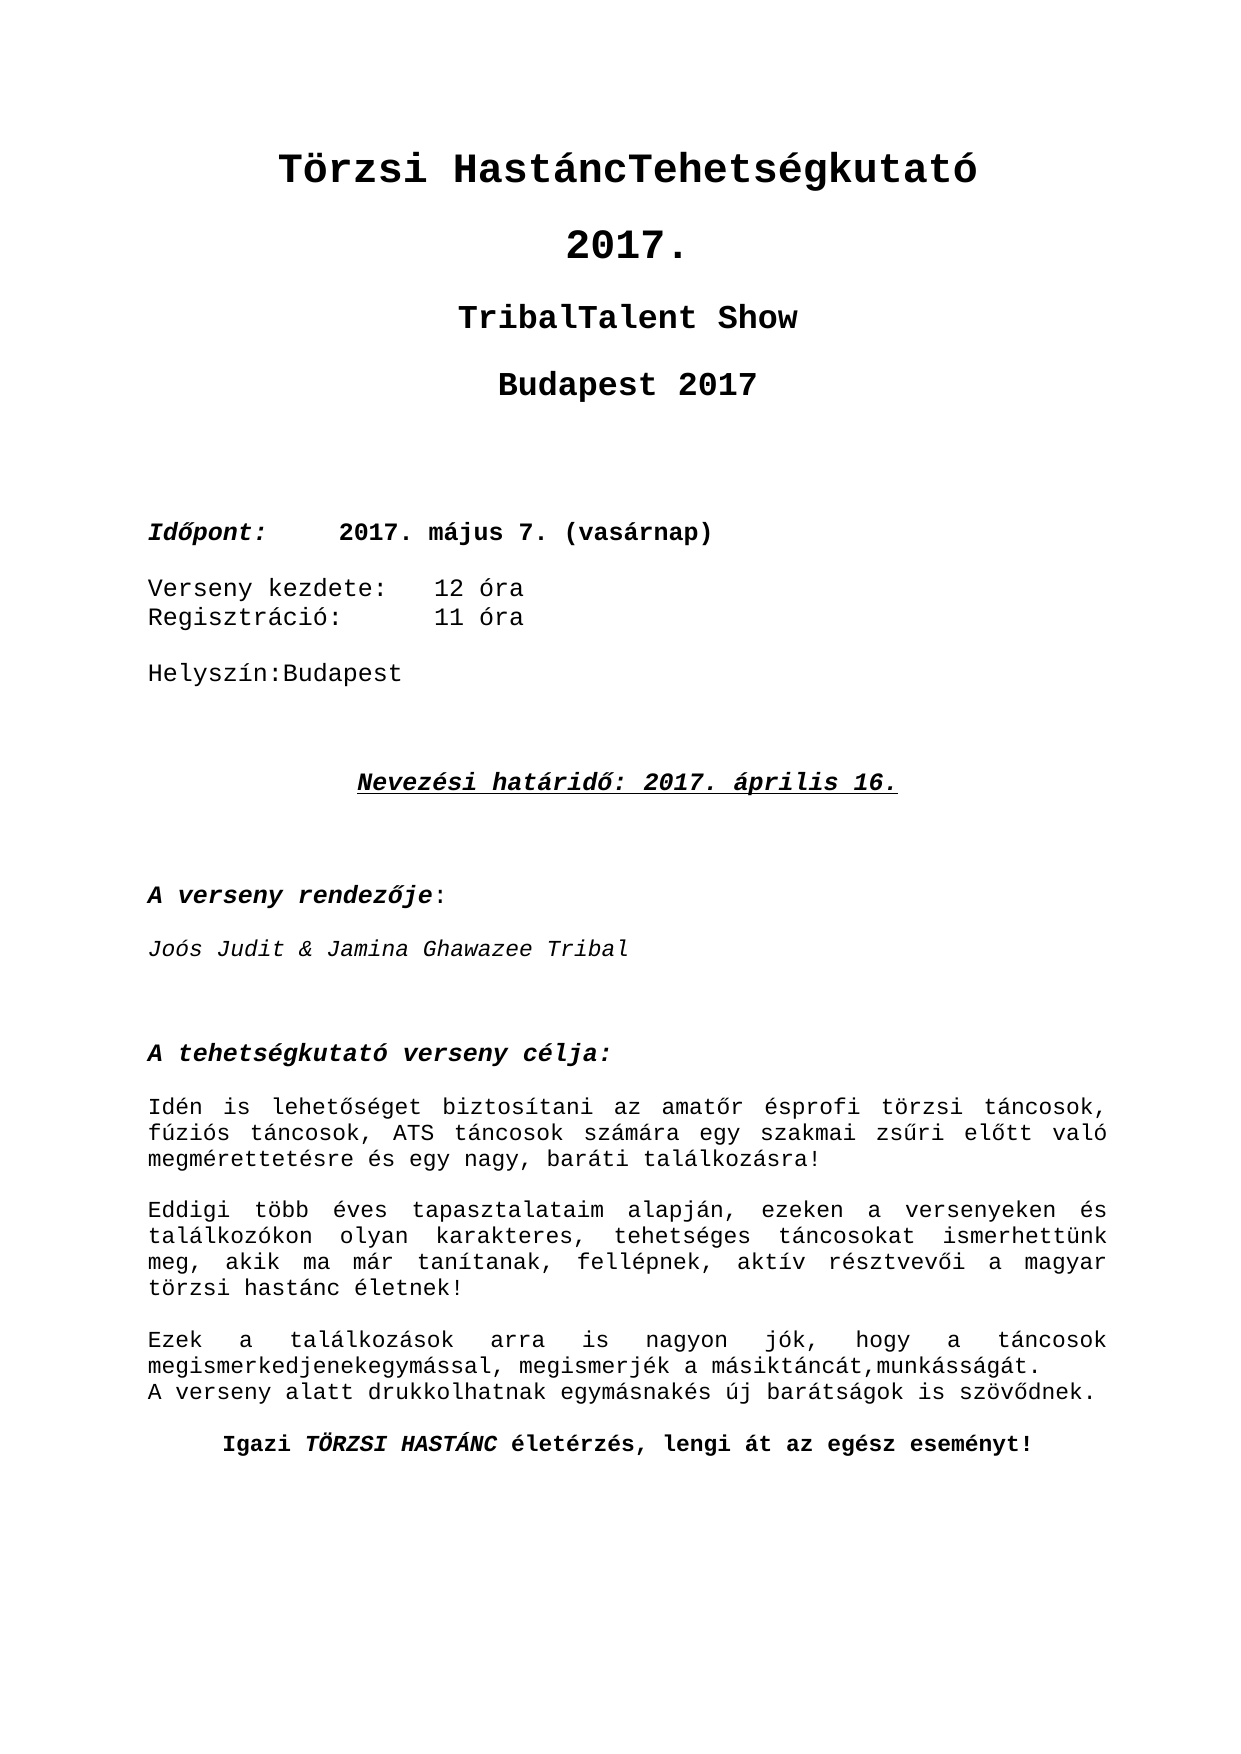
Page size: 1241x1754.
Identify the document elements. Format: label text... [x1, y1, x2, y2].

text Helyszín:Budapest [148, 661, 1107, 689]
text A verseny alatt drukkolhatnak egymásnakés új barátságok is szövődnek. [148, 1380, 1107, 1406]
text Budapest 2017 [148, 367, 1107, 405]
text Törzsi HastáncTehetségkutató [148, 148, 1107, 195]
text A tehetségkutató verseny célja: [148, 1041, 1107, 1069]
text Regisztráció: 11 óra [148, 604, 1107, 633]
text Nevezési határidő: 2017. április 16. [148, 769, 1107, 798]
text A verseny rendezője: [148, 883, 1107, 911]
text Időpont: 2017. május 7. (vasárnap) [148, 519, 1107, 548]
text TribalTalent Show [148, 300, 1107, 338]
text Idén is lehetőséget biztosítani az amatőr ésprofi törzsi táncosok, fúziós táncosok, ATS táncosok számára egy szakmai zsűri előtt való megmérettetésre és egy nagy, baráti találkozásra! [148, 1095, 1107, 1173]
text 2017. [148, 224, 1107, 271]
text Ezek a találkozások arra is nagyon jók, hogy a táncosok megismerkedjenekegymással, megismerjék a másiktáncát,munkásságát. [148, 1328, 1107, 1380]
text Joós Judit & Jamina Ghawazee Tribal [148, 937, 1107, 963]
text Verseny kezdete: 12 óra [148, 576, 1107, 604]
text Igazi TÖRZSI HASTÁNC életérzés, lengi át az egész eseményt! [148, 1432, 1107, 1458]
text Eddigi több éves tapasztalataim alapján, ezeken a versenyeken és találkozókon olyan karakteres, tehetséges táncosokat ismerhettünk meg, akik ma már tanítanak, fellépnek, aktív résztvevői a magyar törzsi hastánc életnek! [148, 1199, 1107, 1302]
